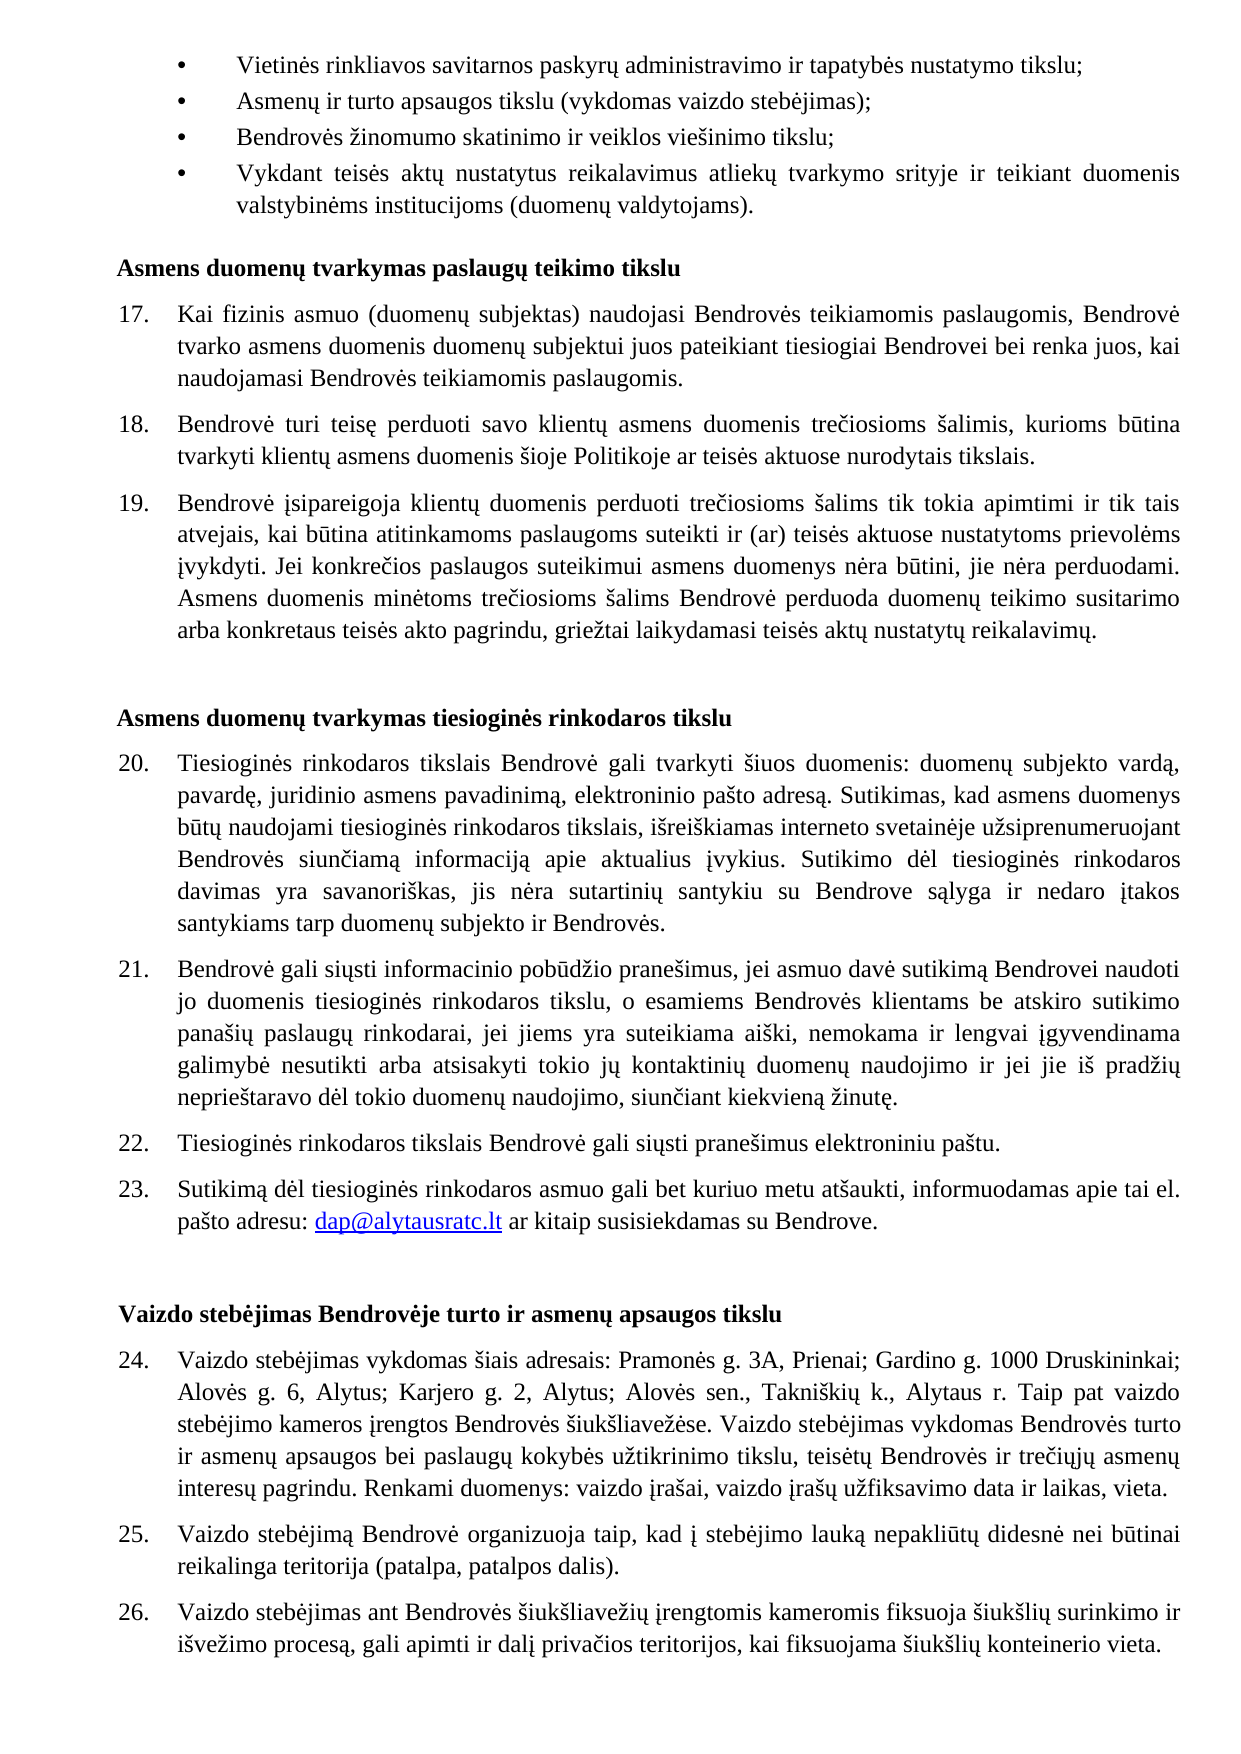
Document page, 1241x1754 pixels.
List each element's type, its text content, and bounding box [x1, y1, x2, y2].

subtitle Asmens duomenų tvarkymas tiesioginės rinkodaros tikslu [116, 703, 1181, 731]
list Vaizdo stebėjimas ant Bendrovės šiukšliavežių įrengtomis kameromis fiksuoja šiukšlių surinkimo ir išvežimo procesą, gali apimti ir dalį privačios teritorijos, kai fiksuojama šiukšlių konteinerio vieta. [118, 1597, 1181, 1658]
list Vaizdo stebėjimas vykdomas šiais adresais: Pramonės g. 3A, Prienai; Gardino g. 1000 Druskininkai; Alovės g. 6, Alytus; Karjero g. 2, Alytus; Alovės sen., Takniškių k., Alytaus r. Taip pat vaizdo stebėjimo kameros įrengtos Bendrovės šiukšliavežėse. Vaizdo stebėjimas vykdomas Bendrovės turto ir asmenų apsaugos bei paslaugų kokybės užtikrinimo tikslu, teisėtų Bendrovės ir trečiųjų asmenų interesų pagrindu. Renkami duomenys: vaizdo įrašai, vaizdo įrašų užfiksavimo data ir laikas, vieta. [118, 1345, 1181, 1502]
text Vaizdo stebėjimas Bendrovėje turto ir asmenų apsaugos tikslu [118, 1299, 1181, 1328]
list Bendrovės žinomumo skatinimo ir veiklos viešinimo tikslu; [177, 122, 1181, 151]
list Sutikimą dėl tiesioginės rinkodaros asmuo gali bet kuriuo metu atšaukti, informuodamas apie tai el. pašto adresu: dap@alytausratc.lt ar kitaip susisiekdamas su Bendrove. [118, 1174, 1181, 1235]
list Bendrovė gali siųsti informacinio pobūdžio pranešimus, jei asmuo davė sutikimą Bendrovei naudoti jo duomenis tiesioginės rinkodaros tikslu, o esamiems Bendrovės klientams be atskiro sutikimo panašių paslaugų rinkodarai, jei jiems yra suteikiama aiški, nemokama ir lengvai įgyvendinama galimybė nesutikti arba atsisakyti tokio jų kontaktinių duomenų naudojimo ir jei jie iš pradžių neprieštaravo dėl tokio duomenų naudojimo, siunčiant kiekvieną žinutę. [118, 954, 1181, 1110]
list Vietinės rinkliavos savitarnos paskyrų administravimo ir tapatybės nustatymo tikslu; [177, 50, 1181, 79]
subtitle Asmens duomenų tvarkymas paslaugų teikimo tikslu [116, 253, 1181, 282]
list Tiesioginės rinkodaros tikslais Bendrovė gali tvarkyti šiuos duomenis: duomenų subjekto vardą, pavardę, juridinio asmens pavadinimą, elektroninio pašto adresą. Sutikimas, kad asmens duomenys būtų naudojami tiesioginės rinkodaros tikslais, išreiškiamas interneto svetainėje užsiprenumeruojant Bendrovės siunčiamą informaciją apie aktualius įvykius. Sutikimo dėl tiesioginės rinkodaros davimas yra savanoriškas, jis nėra sutartinių santykiu su Bendrove sąlyga ir nedaro įtakos santykiams tarp duomenų subjekto ir Bendrovės. [118, 748, 1181, 937]
list Tiesioginės rinkodaros tikslais Bendrovė gali siųsti pranešimus elektroniniu paštu. [118, 1128, 1181, 1157]
list Vykdant teisės aktų nustatytus reikalavimus atliekų tvarkymo srityje ir teikiant duomenis valstybinėms institucijoms (duomenų valdytojams). [177, 158, 1181, 218]
list Vaizdo stebėjimą Bendrovė organizuoja taip, kad į stebėjimo lauką nepakliūtų didesnė nei būtinai reikalinga teritorija (patalpa, patalpos dalis). [118, 1519, 1181, 1580]
list Kai fizinis asmuo (duomenų subjektas) naudojasi Bendrovės teikiamomis paslaugomis, Bendrovė tvarko asmens duomenis duomenų subjektui juos pateikiant tiesiogiai Bendrovei bei renka juos, kai naudojamasi Bendrovės teikiamomis paslaugomis. [118, 299, 1181, 392]
list Bendrovė turi teisę perduoti savo klientų asmens duomenis trečiosioms šalimis, kurioms būtina tvarkyti klientų asmens duomenis šioje Politikoje ar teisės aktuose nurodytais tikslais. [118, 409, 1181, 470]
list Asmenų ir turto apsaugos tikslu (vykdomas vaizdo stebėjimas); [177, 86, 1181, 115]
list Bendrovė įsipareigoja klientų duomenis perduoti trečiosioms šalims tik tokia apimtimi ir tik tais atvejais, kai būtina atitinkamoms paslaugoms suteikti ir (ar) teisės aktuose nustatytoms prievolėms įvykdyti. Jei konkrečios paslaugos suteikimui asmens duomenys nėra būtini, jie nėra perduodami. Asmens duomenis minėtoms trečiosioms šalims Bendrovė perduoda duomenų teikimo susitarimo arba konkretaus teisės akto pagrindu, griežtai laikydamasi teisės aktų nustatytų reikalavimų. [118, 488, 1181, 644]
